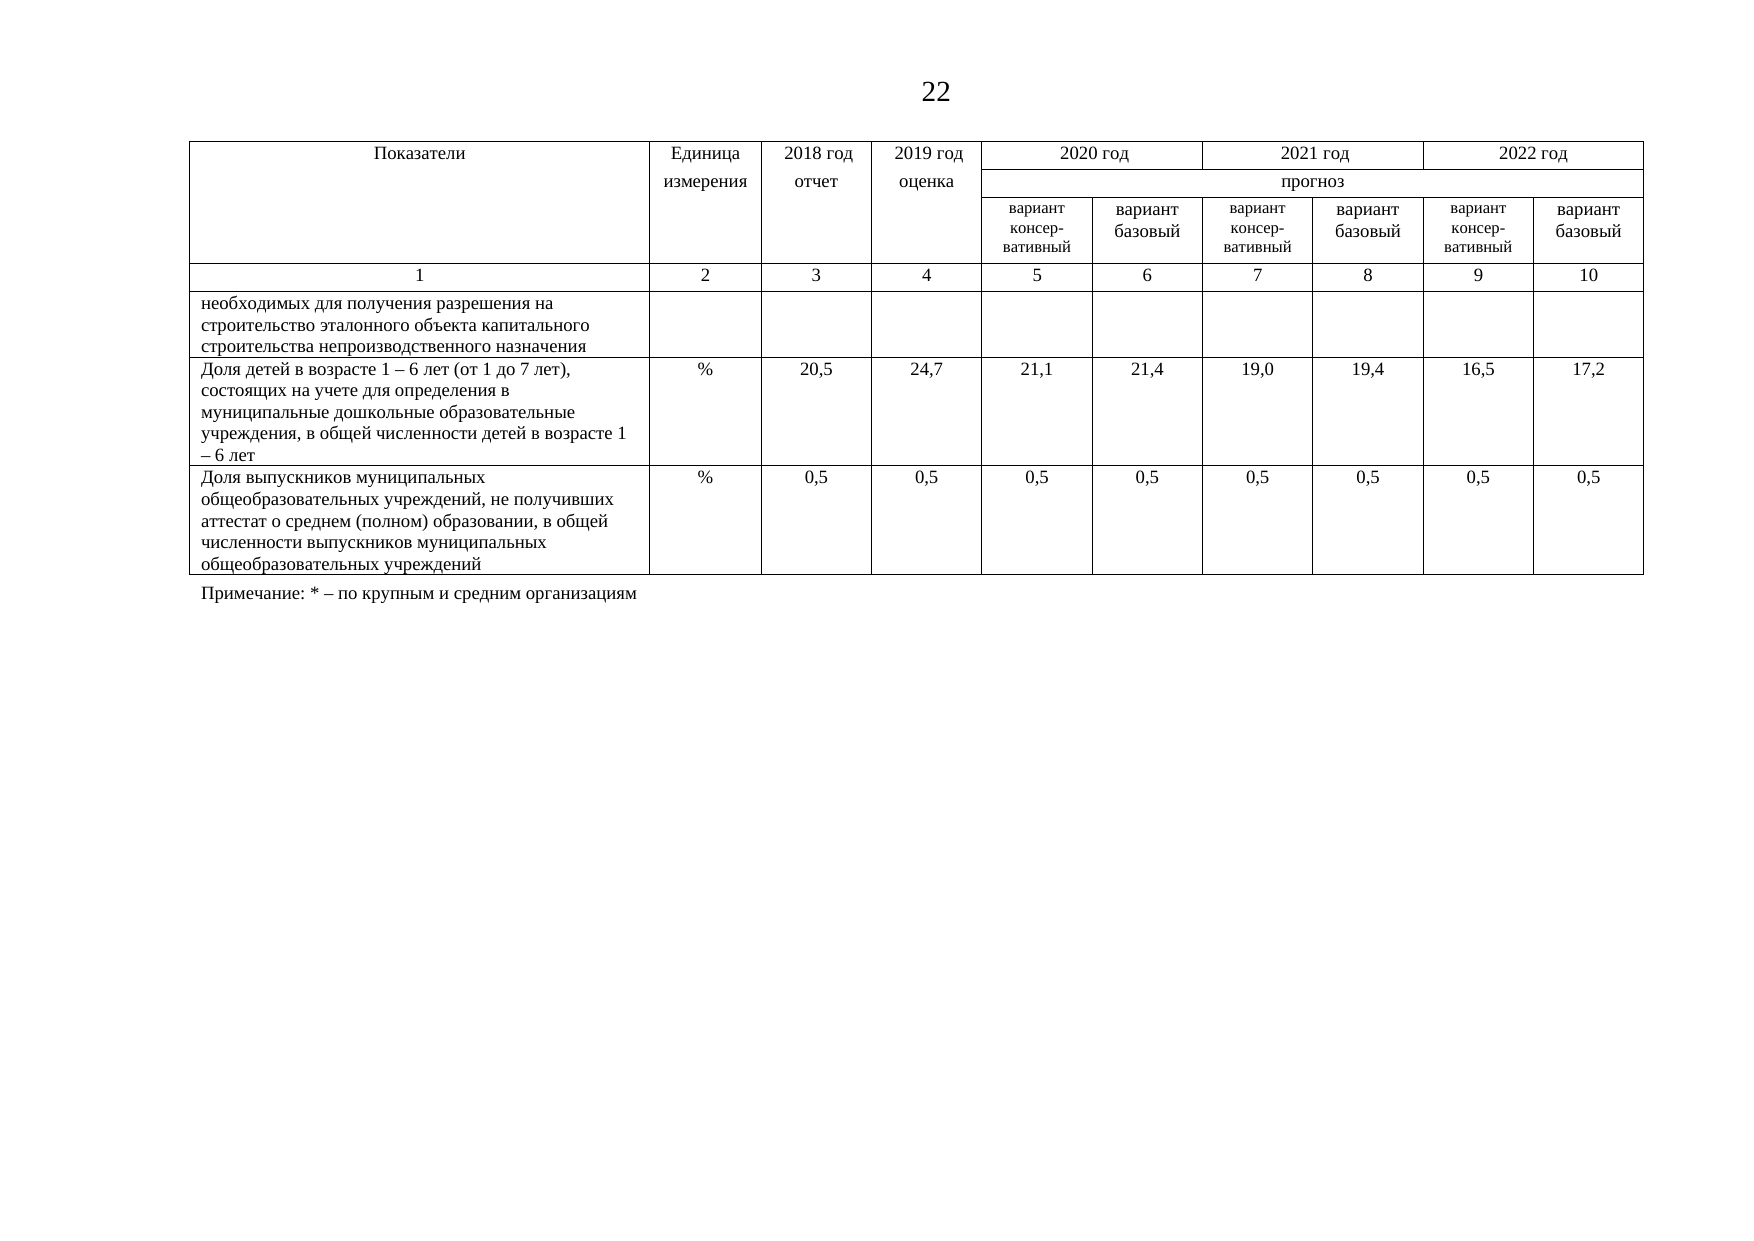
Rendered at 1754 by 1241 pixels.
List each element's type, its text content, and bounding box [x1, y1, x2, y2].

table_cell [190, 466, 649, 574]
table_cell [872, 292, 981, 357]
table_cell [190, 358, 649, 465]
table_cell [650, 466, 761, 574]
table_cell 5 [982, 264, 1092, 291]
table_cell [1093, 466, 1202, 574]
table_cell вариант базовый [1313, 198, 1423, 263]
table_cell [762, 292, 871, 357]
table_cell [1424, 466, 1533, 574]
table_cell 4 [872, 264, 981, 291]
table_cell вариант консер- вативный [982, 198, 1092, 263]
table_header 2019 год [872, 142, 981, 169]
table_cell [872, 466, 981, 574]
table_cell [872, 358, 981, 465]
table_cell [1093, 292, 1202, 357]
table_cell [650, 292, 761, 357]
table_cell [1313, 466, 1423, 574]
table_cell [650, 197, 761, 263]
table_cell оценка [872, 169, 981, 197]
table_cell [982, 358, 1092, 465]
table_cell вариант базовый [1534, 198, 1643, 263]
table_header Показатели [190, 142, 649, 263]
table_cell 2 [650, 264, 761, 291]
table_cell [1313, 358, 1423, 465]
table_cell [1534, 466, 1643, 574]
table_cell отчет [762, 169, 871, 197]
table_cell 3 [762, 264, 871, 291]
table_cell измерения [650, 169, 761, 197]
table_cell [872, 197, 981, 263]
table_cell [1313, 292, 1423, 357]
table_cell 9 [1424, 264, 1533, 291]
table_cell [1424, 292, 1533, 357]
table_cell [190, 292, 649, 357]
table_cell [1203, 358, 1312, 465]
table_cell вариант базовый [1093, 198, 1202, 263]
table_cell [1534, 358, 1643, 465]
table_cell 1 [190, 264, 649, 291]
table_cell вариант консер- вативный [1424, 198, 1533, 263]
table_header Единица [650, 142, 761, 169]
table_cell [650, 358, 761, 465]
table_cell вариант консер- вативный [1203, 198, 1312, 263]
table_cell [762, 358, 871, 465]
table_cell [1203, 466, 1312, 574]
table_header 2022 год [1424, 142, 1643, 169]
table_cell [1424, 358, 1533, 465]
table_header 2021 год [1203, 142, 1423, 169]
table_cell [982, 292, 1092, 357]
table_cell 6 [1093, 264, 1202, 291]
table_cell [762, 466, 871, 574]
table_cell 7 [1203, 264, 1312, 291]
table_cell 10 [1534, 264, 1643, 291]
table_cell прогноз [982, 170, 1643, 197]
table_header 2018 год [762, 142, 871, 169]
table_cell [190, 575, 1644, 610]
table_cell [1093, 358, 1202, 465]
table_cell [762, 197, 871, 263]
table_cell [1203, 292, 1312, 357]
table_cell 8 [1313, 264, 1423, 291]
table_header 2020 год [982, 142, 1202, 169]
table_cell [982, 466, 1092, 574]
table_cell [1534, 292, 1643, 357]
